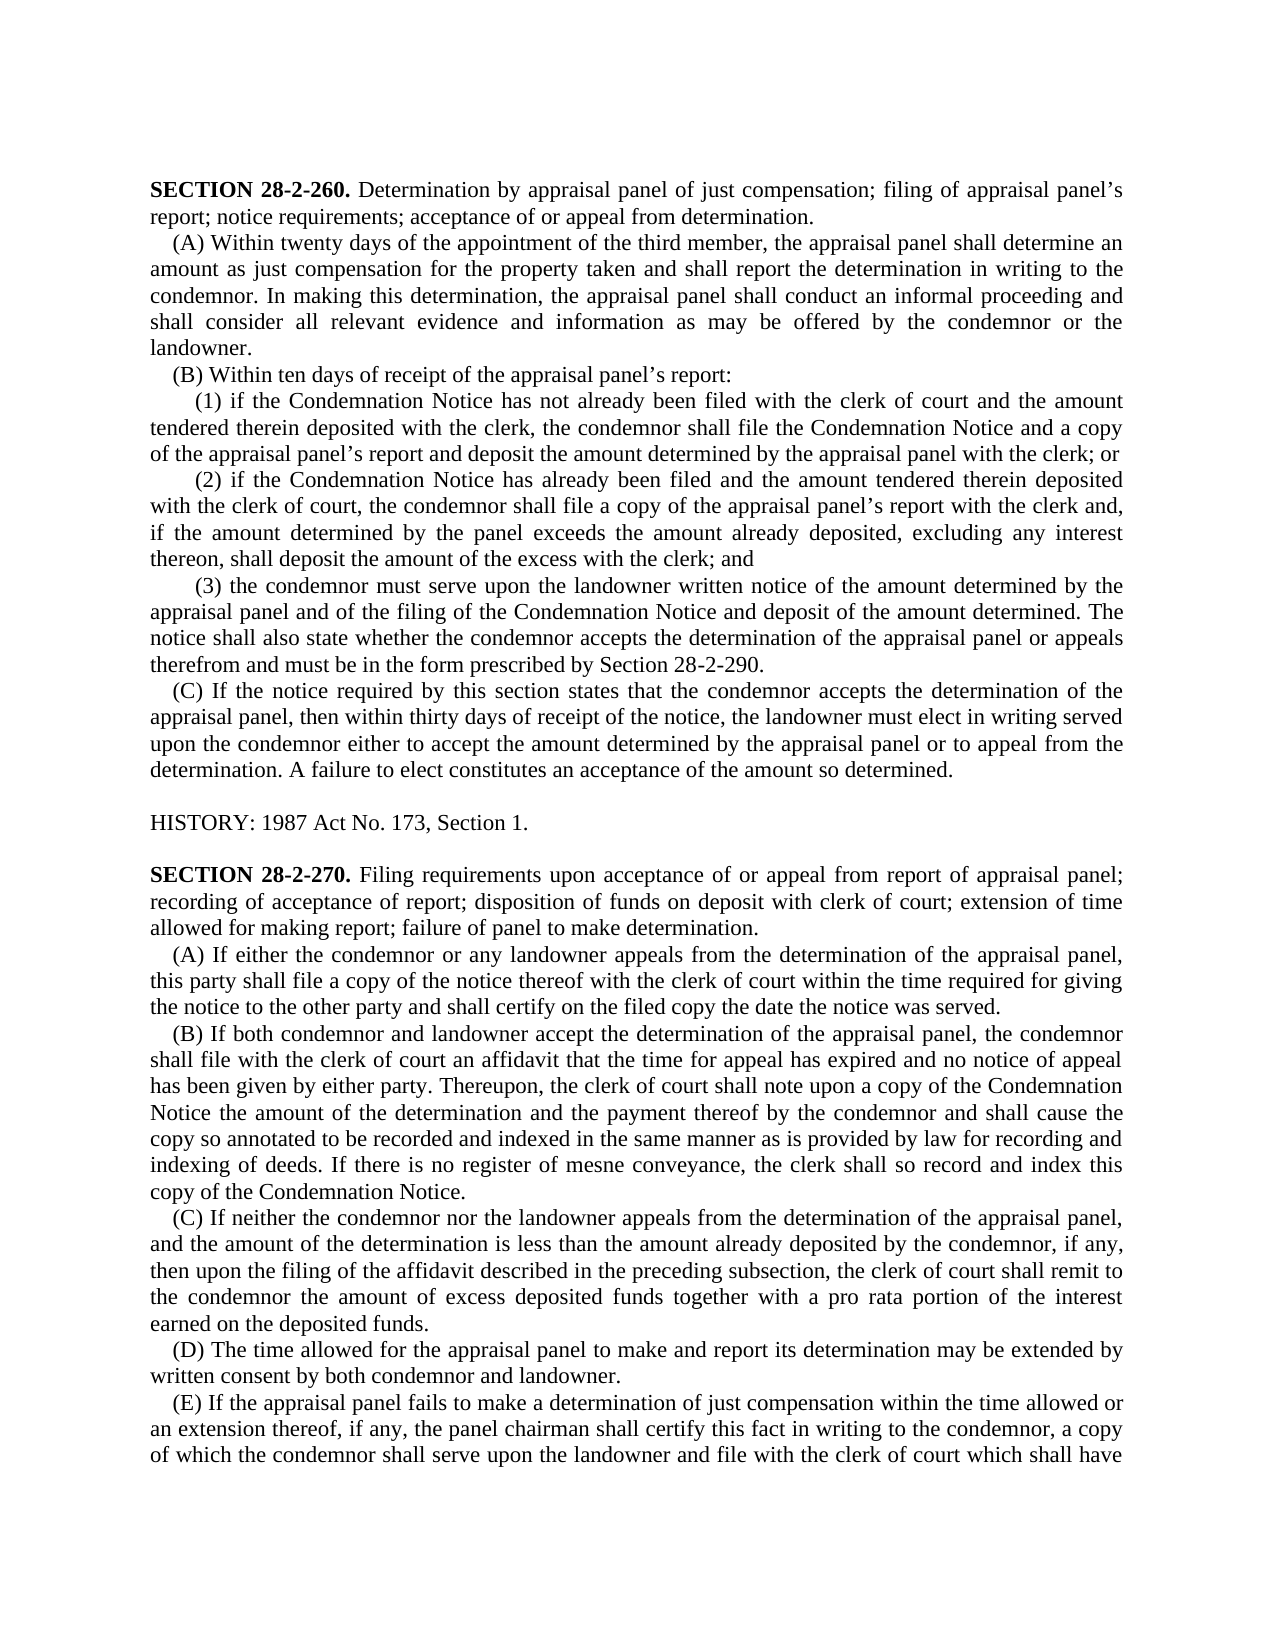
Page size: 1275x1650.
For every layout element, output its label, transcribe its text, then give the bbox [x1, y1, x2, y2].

text (D) The time allowed for the appraisal panel to make and report its determination may be extended by written consent by both condemnor and landowner. [150, 1336, 1125, 1389]
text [150, 1389, 1125, 1468]
text (C) If neither the condemnor nor the landowner appeals from the determination of the appraisal panel, and the amount of the determination is less than the amount already deposited by the condemnor, if any, then upon the filing of the affidavit described in the preceding subsection, the clerk of court shall remit to the condemnor the amount of excess deposited funds together with a pro rata portion of the interest earned on the deposited funds. [150, 1204, 1125, 1336]
text (3) the condemnor must serve upon the landowner written notice of the amount determined by the appraisal panel and of the filing of the Condemnation Notice and deposit of the amount determined. The notice shall also state whether the condemnor accepts the determination of the appraisal panel or appeals therefrom and must be in the form prescribed by Section 28-2-290. [150, 572, 1125, 677]
text SECTION 28-2-270. Filing requirements upon acceptance of or appeal from report of appraisal panel; recording of acceptance of report; disposition of funds on deposit with clerk of court; extension of time allowed for making report; failure of panel to make determination. [150, 862, 1125, 941]
text HISTORY: 1987 Act No. 173, Section 1. [150, 809, 1125, 835]
text (B) If both condemnor and landowner accept the determination of the appraisal panel, the condemnor shall file with the clerk of court an affidavit that the time for appeal has expired and no notice of appeal has been given by either party. Thereupon, the clerk of court shall note upon a copy of the Condemnation Notice the amount of the determination and the payment thereof by the condemnor and shall cause the copy so annotated to be recorded and indexed in the same manner as is provided by law for recording and indexing of deeds. If there is no register of mesne conveyance, the clerk shall so record and index this copy of the Condemnation Notice. [150, 1020, 1125, 1204]
text (A) If either the condemnor or any landowner appeals from the determination of the appraisal panel, this party shall file a copy of the notice thereof with the clerk of court within the time required for giving the notice to the other party and shall certify on the filed copy the date the notice was served. [150, 941, 1125, 1020]
text (2) if the Condemnation Notice has already been filed and the amount tendered therein deposited with the clerk of court, the condemnor shall file a copy of the appraisal panel’s report with the clerk and, if the amount determined by the panel exceeds the amount already deposited, excluding any interest thereon, shall deposit the amount of the excess with the clerk; and [150, 466, 1125, 572]
text (B) Within ten days of receipt of the appraisal panel’s report: [150, 361, 1125, 387]
text SECTION 28-2-260. Determination by appraisal panel of just compensation; filing of appraisal panel’s report; notice requirements; acceptance of or appeal from determination. [150, 176, 1125, 229]
text (1) if the Condemnation Notice has not already been filed with the clerk of court and the amount tendered therein deposited with the clerk, the condemnor shall file the Condemnation Notice and a copy of the appraisal panel’s report and deposit the amount determined by the appraisal panel with the clerk; or [150, 387, 1125, 466]
text (A) Within twenty days of the appointment of the third member, the appraisal panel shall determine an amount as just compensation for the property taken and shall report the determination in writing to the condemnor. In making this determination, the appraisal panel shall conduct an informal proceeding and shall consider all relevant evidence and information as may be offered by the condemnor or the landowner. [150, 229, 1125, 361]
text (C) If the notice required by this section states that the condemnor accepts the determination of the appraisal panel, then within thirty days of receipt of the notice, the landowner must elect in writing served upon the condemnor either to accept the amount determined by the appraisal panel or to appeal from the determination. A failure to elect constitutes an acceptance of the amount so determined. [150, 677, 1125, 782]
